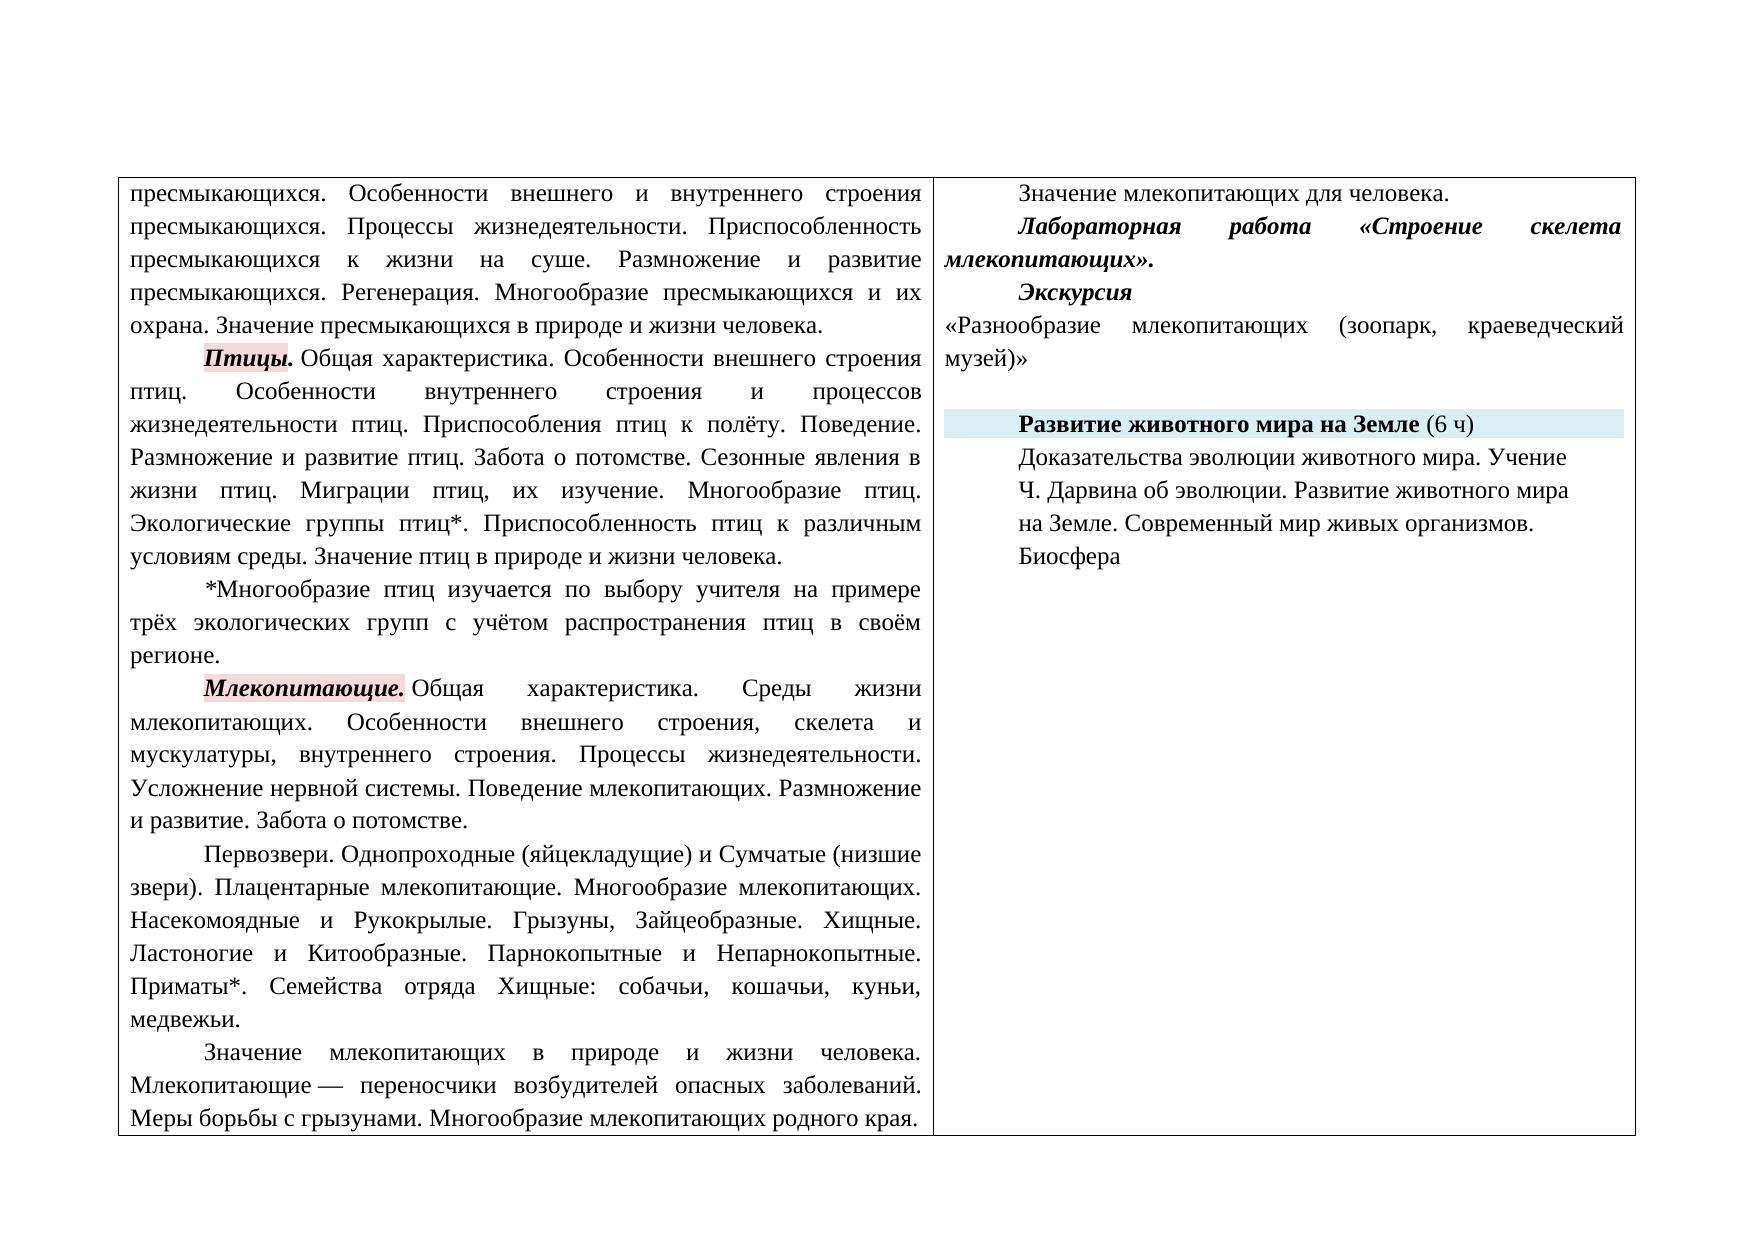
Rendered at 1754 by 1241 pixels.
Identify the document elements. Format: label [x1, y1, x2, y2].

table_cell [119, 178, 933, 1135]
table_cell [934, 178, 1635, 1135]
